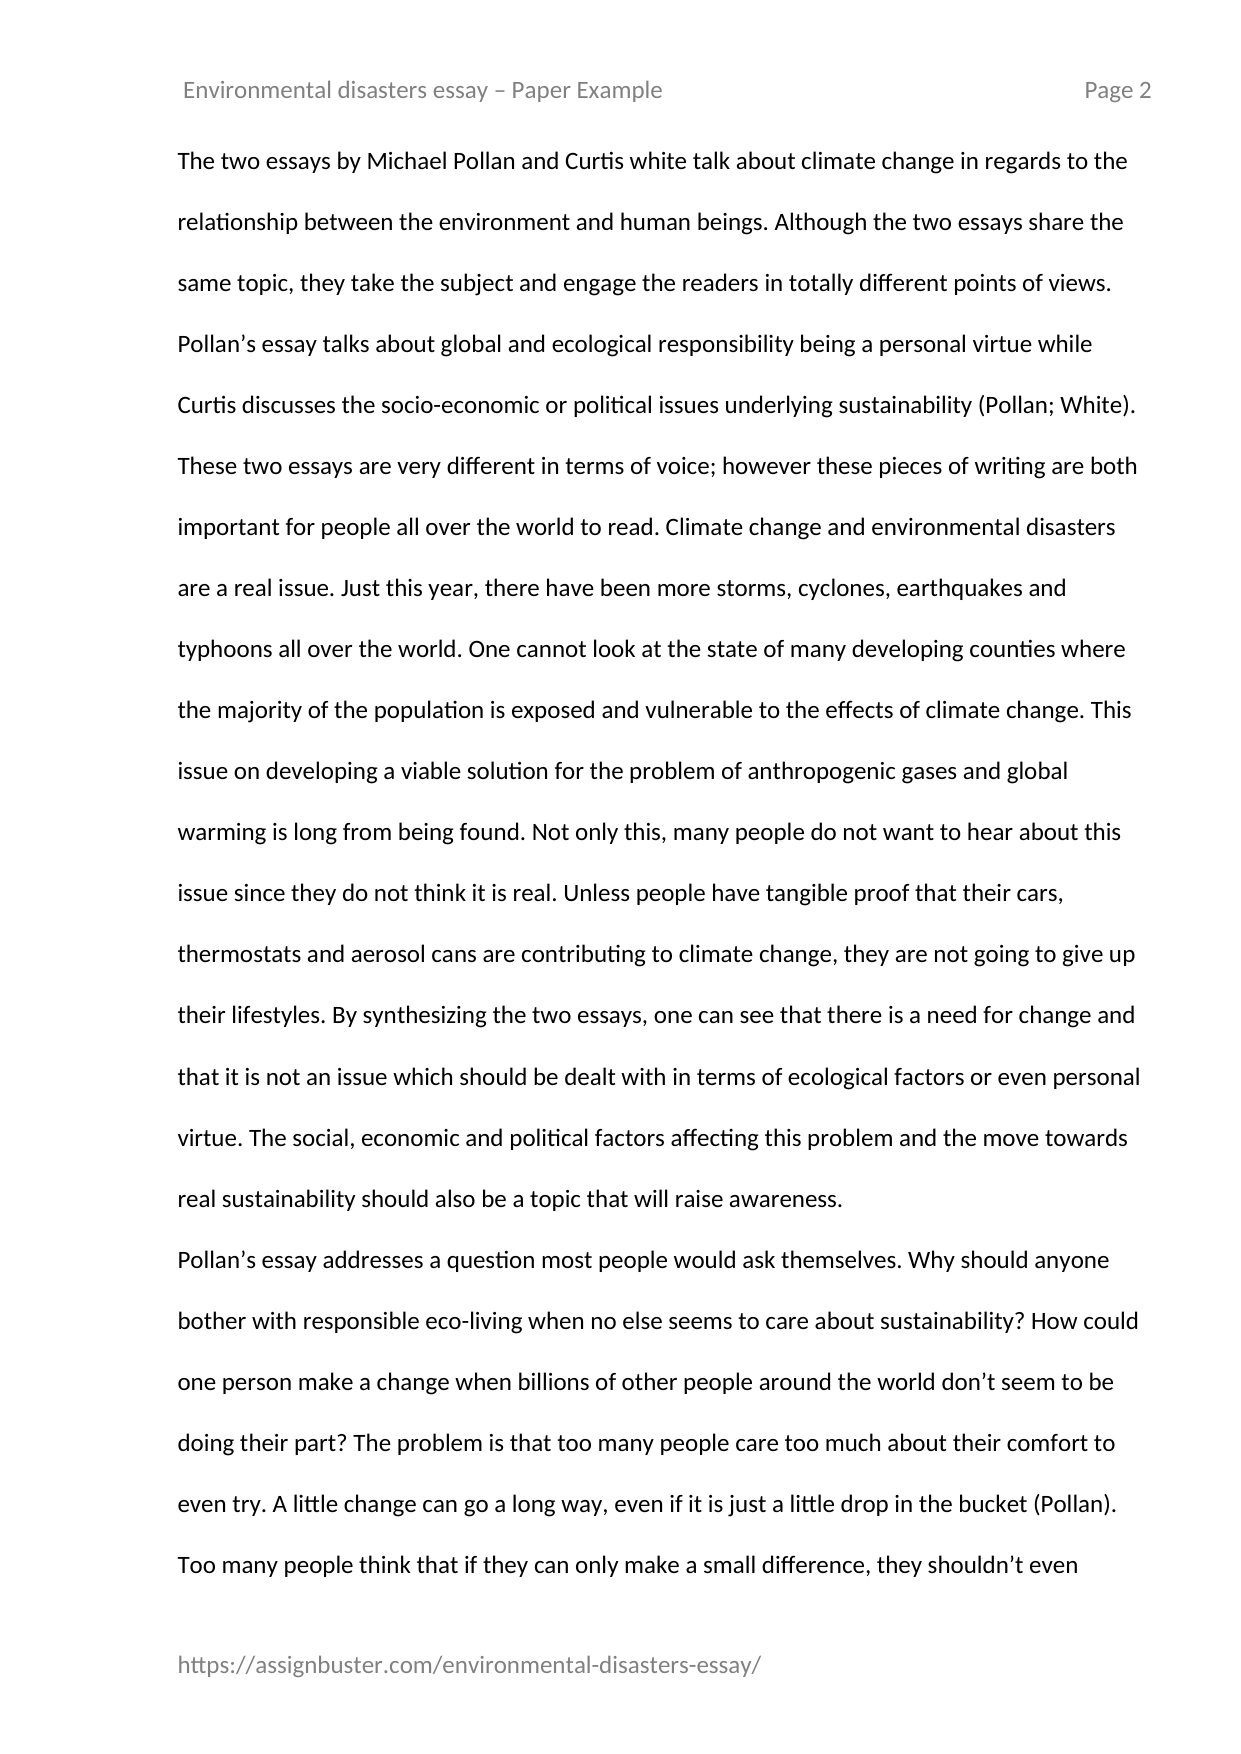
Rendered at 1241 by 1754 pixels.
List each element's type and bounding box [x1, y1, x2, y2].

text [177, 145, 1152, 1579]
